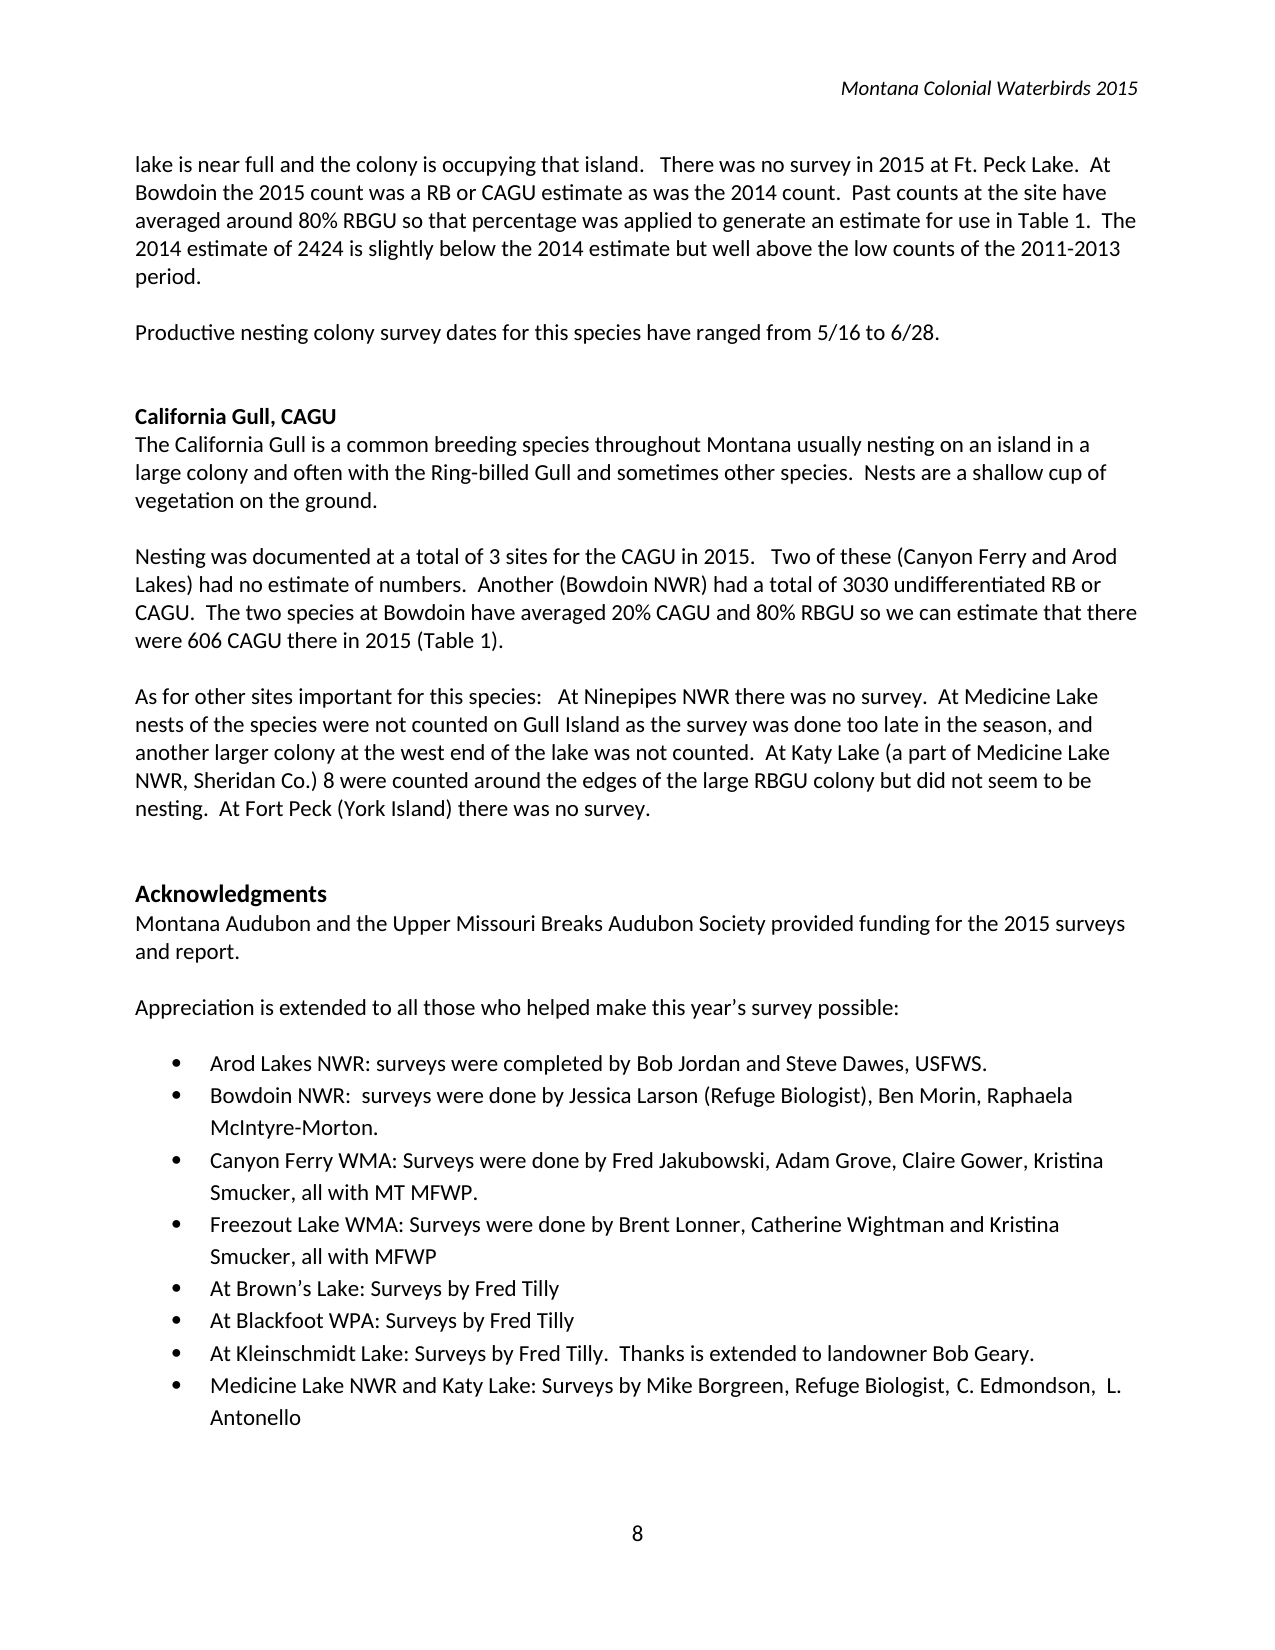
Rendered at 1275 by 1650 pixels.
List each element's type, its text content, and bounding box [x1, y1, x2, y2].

list At Blackfoot WPA: Surveys by Fred Tilly [172, 1307, 1140, 1335]
text Appreciation is extended to all those who helped make this year’s survey possible: [135, 993, 1140, 1021]
text Productive nesting colony survey dates for this species have ranged from 5/16 to 6/28. [135, 318, 1140, 346]
list Freezout Lake WMA: Surveys were done by Brent Lonner, Catherine Wightman and Kristina Smucker, all with MFWP [172, 1210, 1140, 1270]
text The California Gull is a common breeding species throughout Montana usually nesting on an island in a large colony and often with the Ring-billed Gull and sometimes other species. Nests are a shallow cup of vegetation on the ground. [135, 430, 1140, 514]
list Arod Lakes NWR: surveys were completed by Bob Jordan and Steve Dawes, USFWS. [172, 1049, 1140, 1077]
text California Gull, CAGU [135, 402, 1140, 430]
text As for other sites important for this species: At Ninepipes NWR there was no survey. At Medicine Lake nests of the species were not counted on Gull Island as the survey was done too late in the season, and another larger colony at the west end of the lake was not counted. At Katy Lake (a part of Medicine Lake NWR, Sheridan Co.) 8 were counted around the edges of the large RBGU colony but did not seem to be nesting. At Fort Peck (York Island) there was no survey. [135, 682, 1140, 822]
list Canyon Ferry WMA: Surveys were done by Fred Jakubowski, Adam Grove, Claire Gower, Kristina Smucker, all with MT MFWP. [172, 1146, 1140, 1206]
text Montana Audubon and the Upper Missouri Breaks Audubon Society provided funding for the 2015 surveys and report. [135, 909, 1140, 965]
list Medicine Lake NWR and Katy Lake: Surveys by Mike Borgreen, Refuge Biologist, C. Edmondson, L. Antonello [172, 1371, 1140, 1431]
list Bowdoin NWR: surveys were done by Jessica Larson (Refuge Biologist), Ben Morin, Raphaela McIntyre-Morton. [172, 1081, 1140, 1142]
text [135, 150, 1140, 290]
text Nesting was documented at a total of 3 sites for the CAGU in 2015. Two of these (Canyon Ferry and Arod Lakes) had no estimate of numbers. Another (Bowdoin NWR) had a total of 3030 undifferentiated RB or CAGU. The two species at Bowdoin have averaged 20% CAGU and 80% RBGU so we can estimate that there were 606 CAGU there in 2015 (Table 1). [135, 542, 1140, 654]
text Acknowledgments [135, 878, 1140, 909]
list At Kleinschmidt Lake: Surveys by Fred Tilly. Thanks is extended to landowner Bob Geary. [172, 1339, 1140, 1367]
list At Brown’s Lake: Surveys by Fred Tilly [172, 1274, 1140, 1302]
